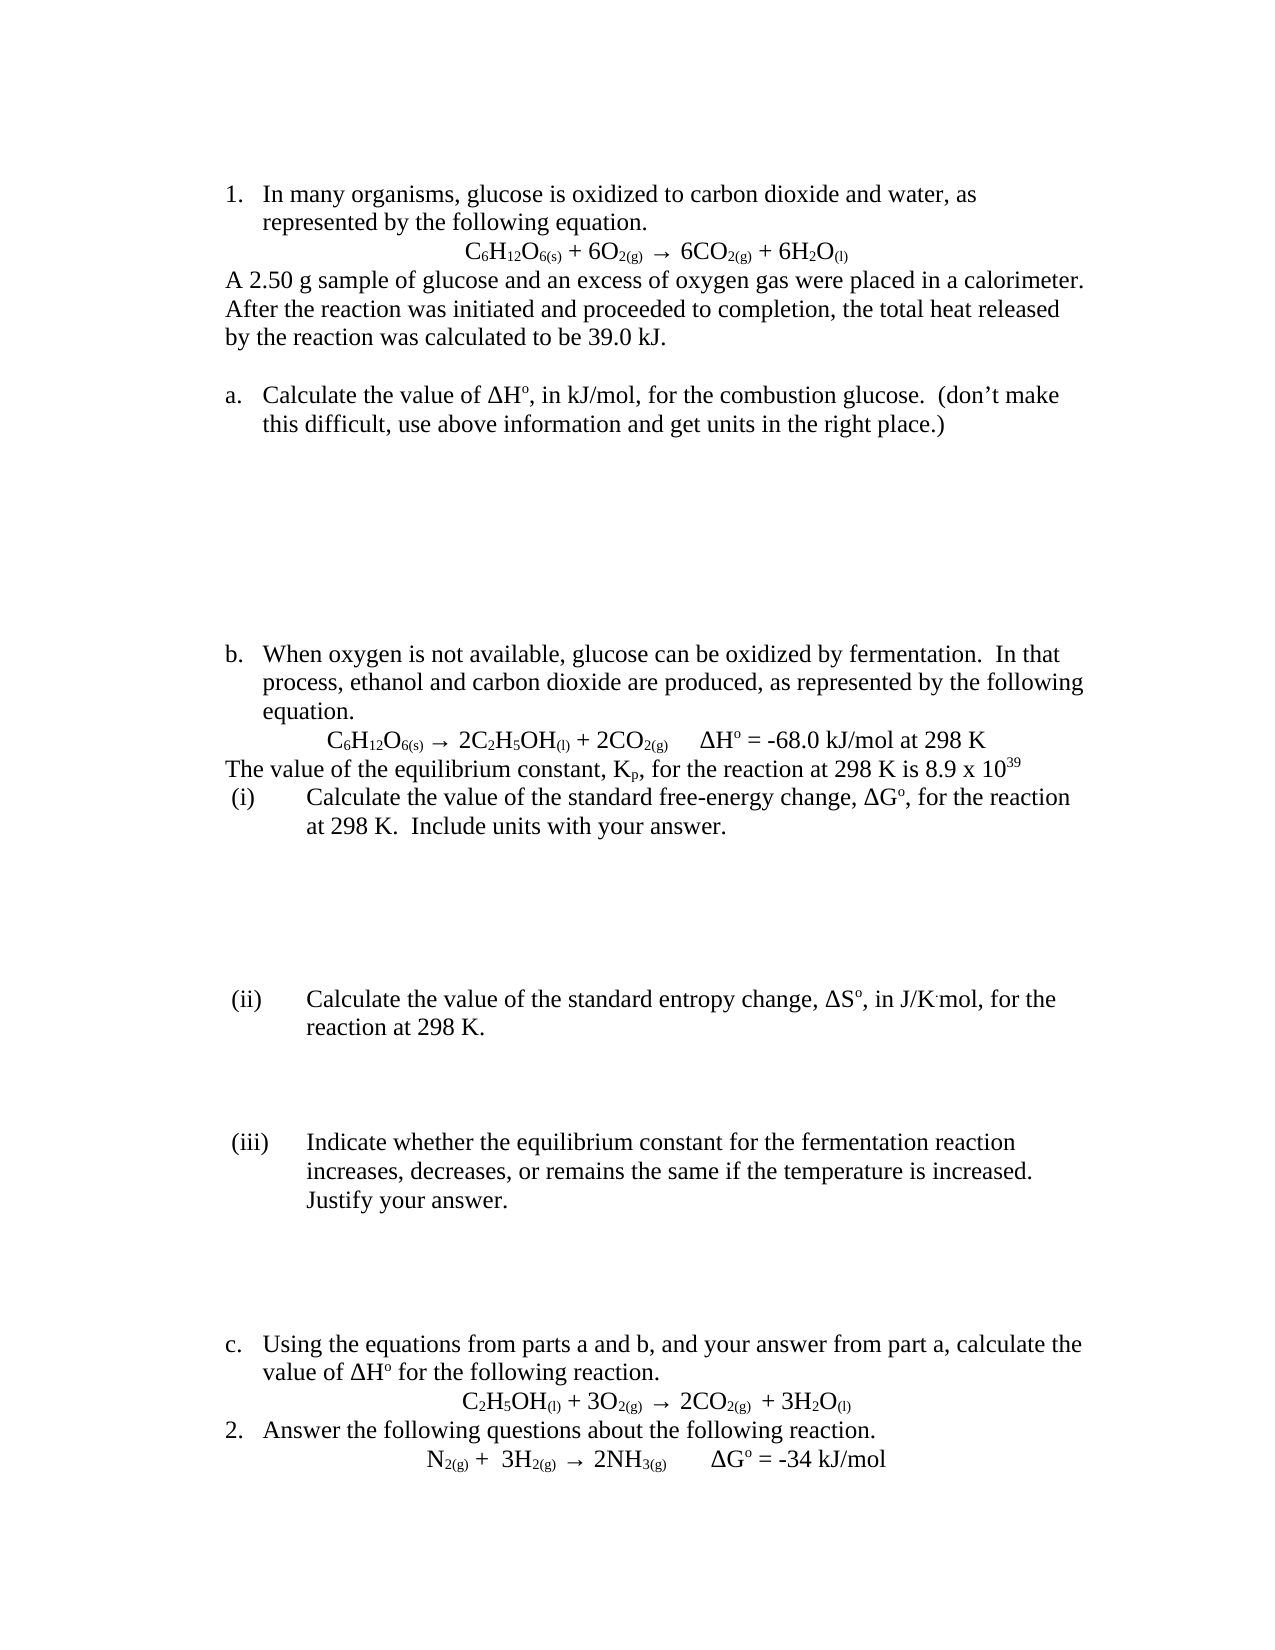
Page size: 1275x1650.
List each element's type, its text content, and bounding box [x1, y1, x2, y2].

list Indicate whether the equilibrium constant for the fermentation reaction increases, decreases, or remains the same if the temperature is increased. Justify your answer. [231, 1127, 1087, 1214]
list Calculate the value of the standard free-energy change, ΔGo, for the reaction at 298 K. Include units with your answer. [231, 782, 1087, 840]
list Calculate the value of ΔHo, in kJ/mol, for the combustion glucose. (don’t make this difficult, use above information and get units in the right place.) [225, 380, 1087, 437]
text C6H12O6(s) + 6O2(g) → 6CO2(g) + 6H2O(l) [225, 236, 1087, 265]
text N2(g) + 3H2(g) → 2NH3(g) ΔGo = -34 kJ/mol [225, 1444, 1087, 1472]
text A 2.50 g sample of glucose and an excess of oxygen gas were placed in a calorimeter. After the reaction was initiated and proceeded to completion, the total heat released by the reaction was calculated to be 39.0 kJ. [225, 265, 1087, 351]
list Calculate the value of the standard entropy change, ΔSo, in J/K.mol, for the reaction at 298 K. [231, 984, 1087, 1041]
list Answer the following questions about the following reaction. [225, 1415, 1087, 1444]
list Using the equations from parts a and b, and your answer from part a, calculate the value of ΔHo for the following reaction. [225, 1329, 1087, 1386]
list When oxygen is not available, glucose can be oxidized by fermentation. In that process, ethanol and carbon dioxide are produced, as represented by the following equation. [225, 639, 1087, 725]
text The value of the equilibrium constant, Kp, for the reaction at 298 K is 8.9 x 1039 [225, 754, 1087, 782]
text C2H5OH(l) + 3O2(g) → 2CO2(g) + 3H2O(l) [225, 1386, 1087, 1415]
list In many organisms, glucose is oxidized to carbon dioxide and water, as represented by the following equation. [225, 179, 1087, 236]
text C6H12O6(s) → 2C2H5OH(l) + 2CO2(g) ΔHo = -68.0 kJ/mol at 298 K [225, 725, 1087, 754]
